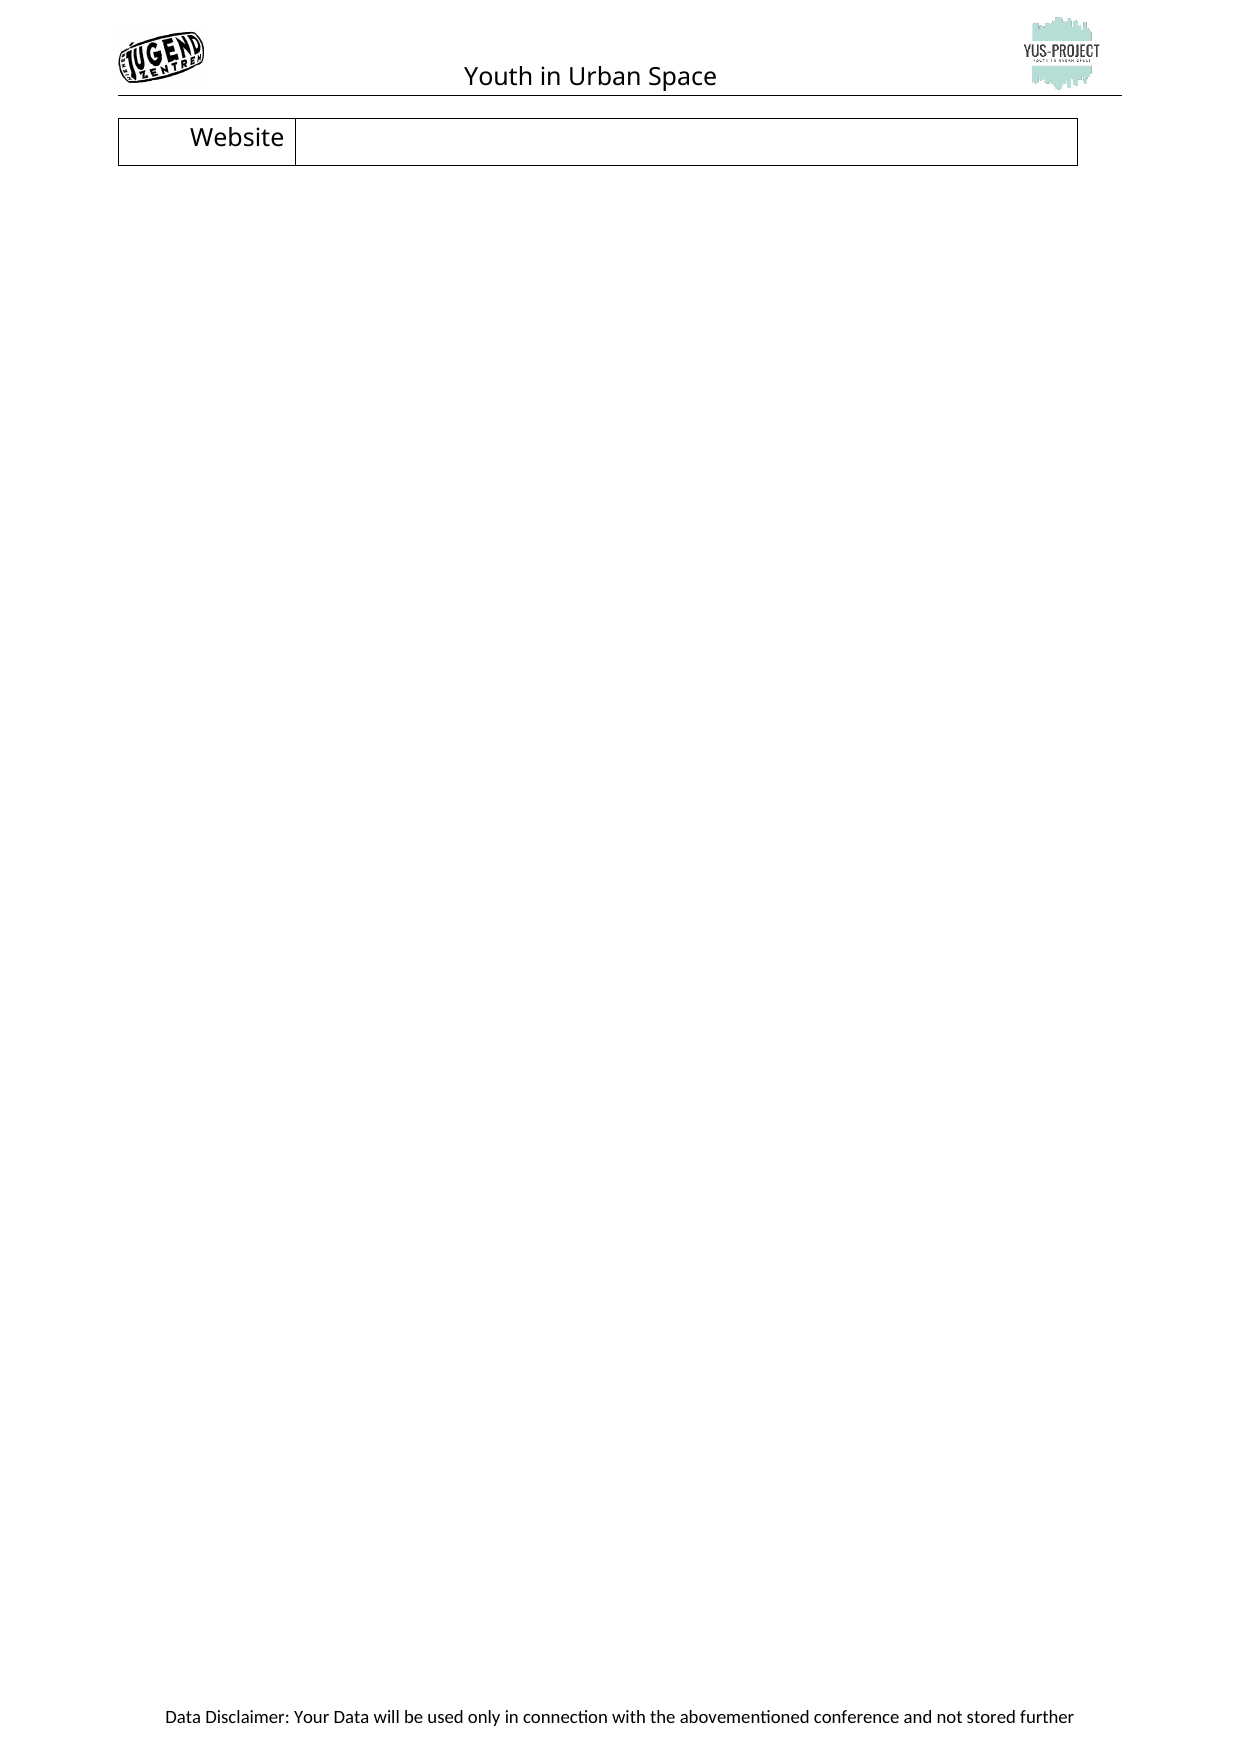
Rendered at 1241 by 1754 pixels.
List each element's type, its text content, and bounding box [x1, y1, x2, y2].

picture [993, 0, 1130, 125]
table_cell [296, 119, 1077, 165]
picture [118, 29, 204, 86]
table_cell Website [119, 119, 295, 165]
